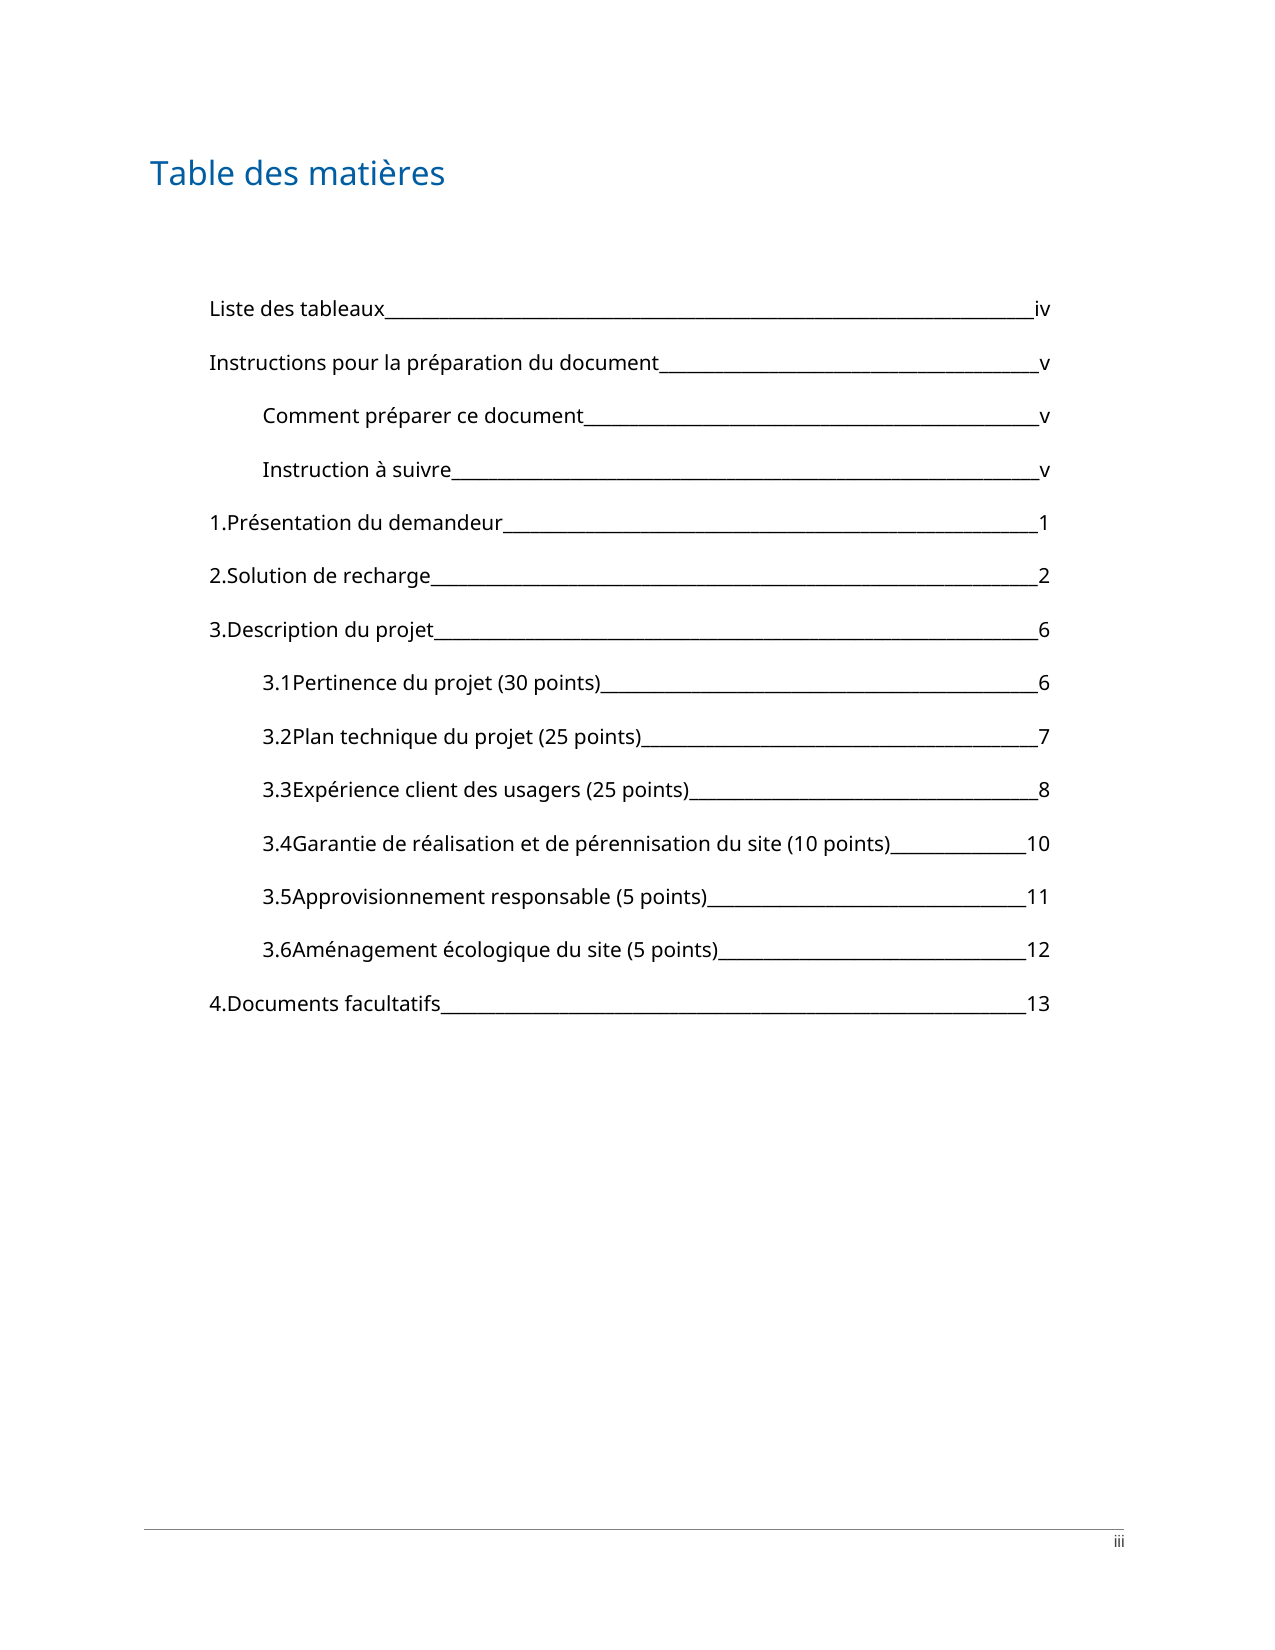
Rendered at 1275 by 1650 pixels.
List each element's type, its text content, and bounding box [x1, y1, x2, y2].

text Table des matières [150, 150, 1125, 195]
